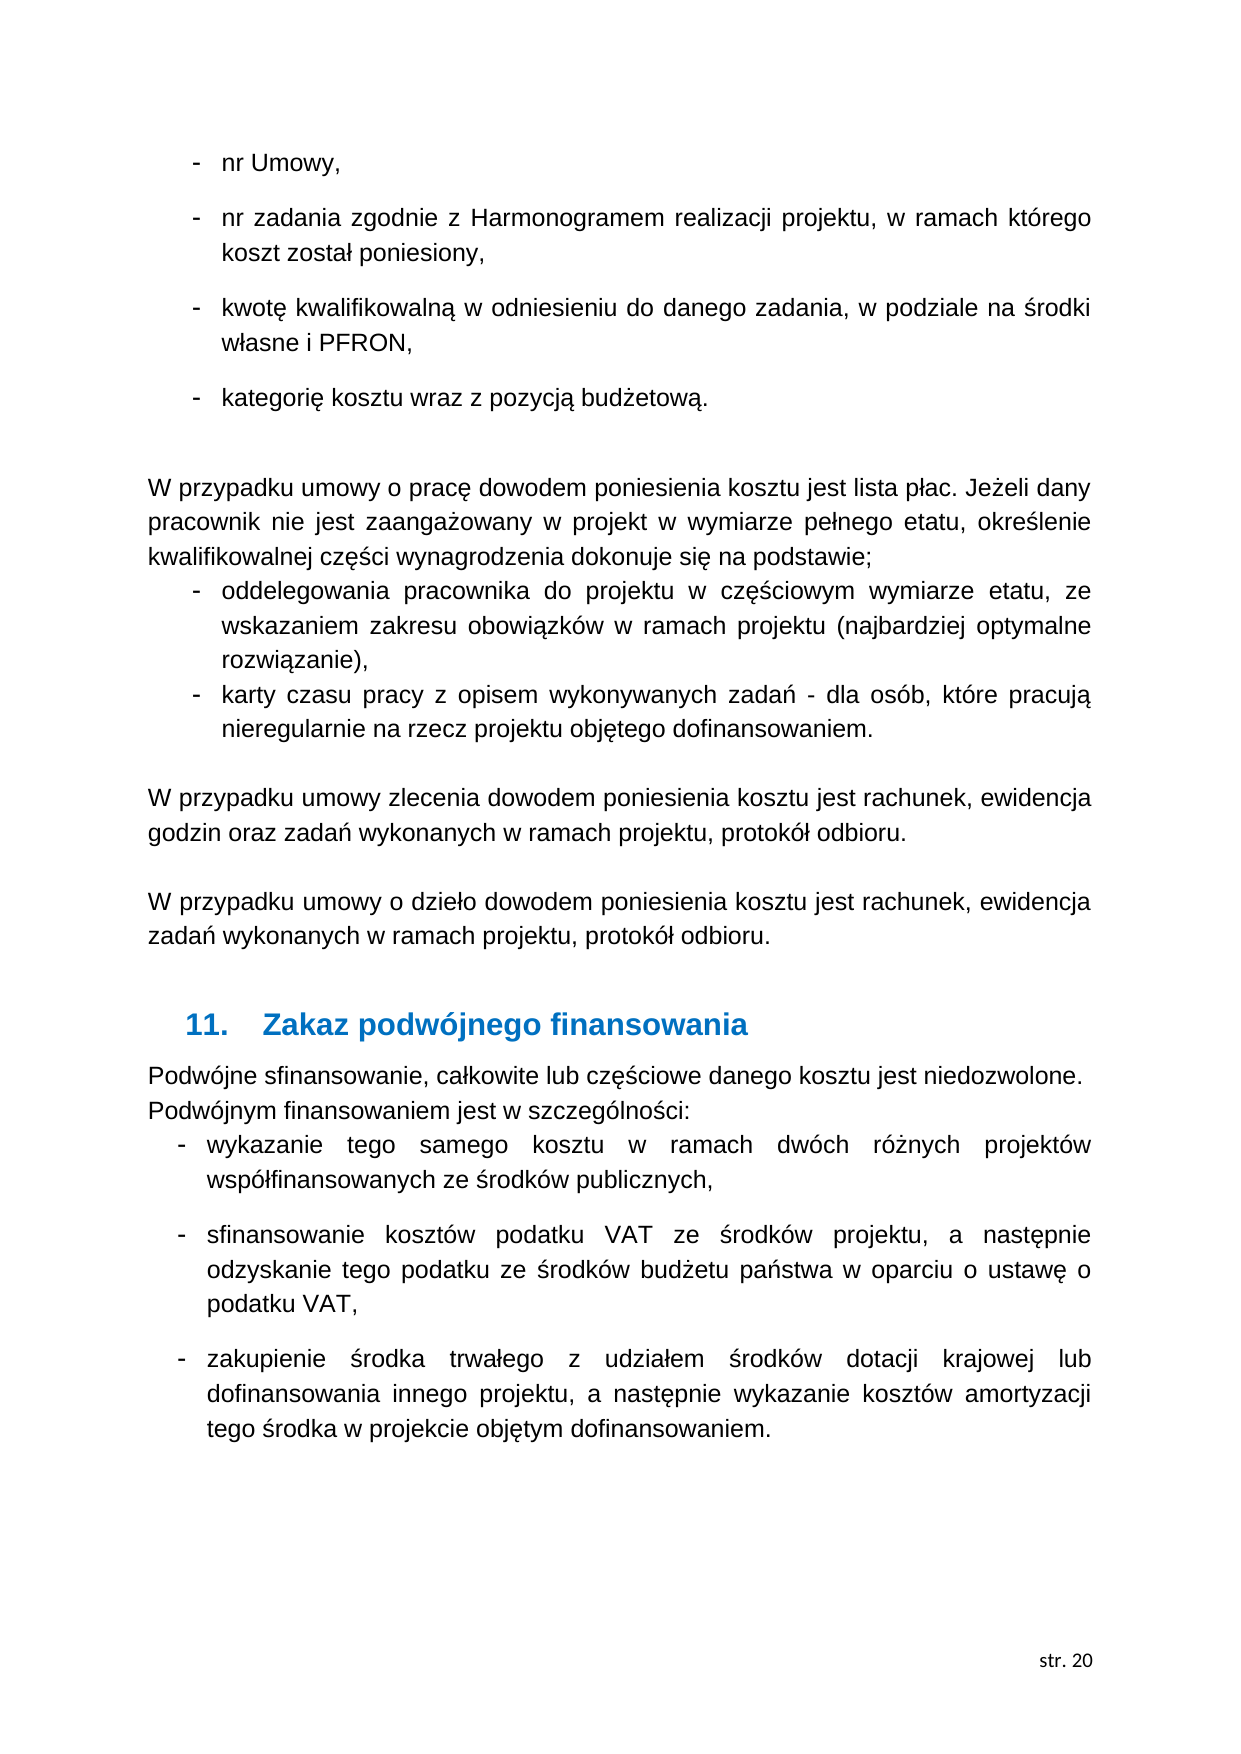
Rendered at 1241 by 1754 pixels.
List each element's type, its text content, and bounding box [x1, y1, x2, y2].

list nr Umowy, [192, 148, 1093, 176]
text W przypadku umowy zlecenia dowodem poniesienia kosztu jest rachunek, ewidencja godzin oraz zadań wykonanych w ramach projektu, protokół odbioru. [148, 783, 1093, 846]
text Podwójnym finansowaniem jest w szczególności: [148, 1096, 1093, 1124]
subtitle Zakaz podwójnego finansowania [185, 1006, 1093, 1042]
list sfinansowanie kosztów podatku VAT ze środków projektu, a następnie odzyskanie tego podatku ze środków budżetu państwa w oparciu o ustawę o podatku VAT, [177, 1220, 1093, 1318]
list wykazanie tego samego kosztu w ramach dwóch różnych projektów współfinansowanych ze środków publicznych, [177, 1130, 1093, 1193]
text Podwójne sfinansowanie, całkowite lub częściowe danego kosztu jest niedozwolone. [148, 1061, 1093, 1090]
list karty czasu pracy z opisem wykonywanych zadań - dla osób, które pracują nieregularnie na rzecz projektu objętego dofinansowaniem. [192, 680, 1093, 743]
text W przypadku umowy o pracę dowodem poniesienia kosztu jest lista płac. Jeżeli dany pracownik nie jest zaangażowany w projekt w wymiarze pełnego etatu, określenie kwalifikowalnej części wynagrodzenia dokonuje się na podstawie; [148, 473, 1093, 570]
list kwotę kwalifikowalną w odniesieniu do danego zadania, w podziale na środki własne i PFRON, [192, 293, 1093, 356]
list oddelegowania pracownika do projektu w częściowym wymiarze etatu, ze wskazaniem zakresu obowiązków w ramach projektu (najbardziej optymalne rozwiązanie), [192, 576, 1093, 674]
list zakupienie środka trwałego z udziałem środków dotacji krajowej lub dofinansowania innego projektu, a następnie wykazanie kosztów amortyzacji tego środka w projekcie objętym dofinansowaniem. [177, 1344, 1093, 1442]
text W przypadku umowy o dzieło dowodem poniesienia kosztu jest rachunek, ewidencja zadań wykonanych w ramach projektu, protokół odbioru. [148, 887, 1093, 950]
list kategorię kosztu wraz z pozycją budżetową. [192, 383, 1093, 412]
list nr zadania zgodnie z Harmonogramem realizacji projektu, w ramach którego koszt został poniesiony, [192, 203, 1093, 266]
